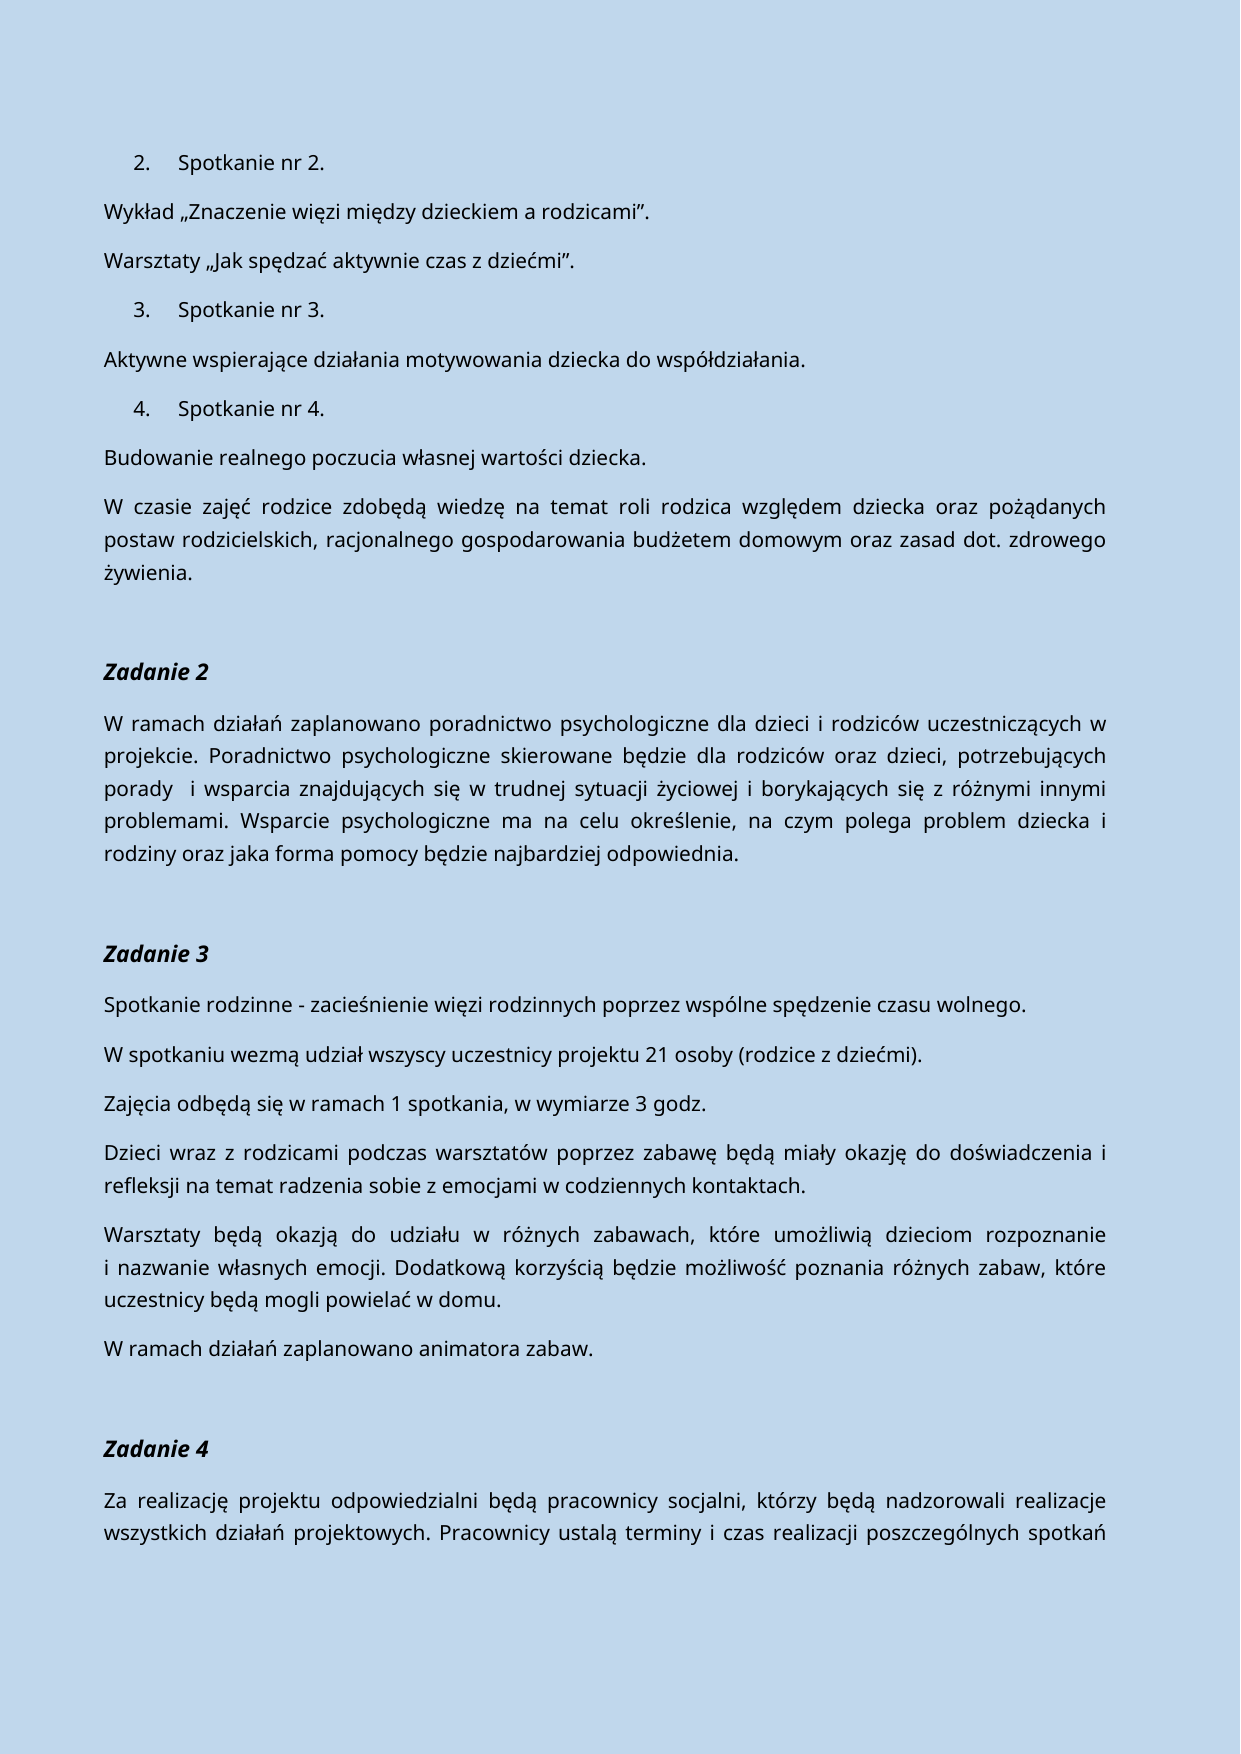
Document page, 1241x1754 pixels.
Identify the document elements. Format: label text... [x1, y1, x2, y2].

text Zadanie 2 [103, 656, 1107, 687]
text W spotkaniu wezmą udział wszyscy uczestnicy projektu 21 osoby (rodzice z dziećmi). [103, 1040, 1107, 1068]
text Zadanie 4 [103, 1433, 1107, 1464]
text Dzieci wraz z rodzicami podczas warsztatów poprzez zabawę będą miały okazję do doświadczenia i refleksji na temat radzenia sobie z emocjami w codziennych kontaktach. [103, 1138, 1107, 1199]
text Warsztaty będą okazją do udziału w różnych zabawach, które umożliwią dzieciom rozpoznanie i nazwanie własnych emocji. Dodatkową korzyścią będzie możliwość poznania różnych zabaw, które uczestnicy będą mogli powielać w domu. [103, 1220, 1107, 1314]
list Spotkanie nr 3. [133, 295, 1107, 324]
text Budowanie realnego poczucia własnej wartości dziecka. [103, 443, 1107, 472]
text Zadanie 3 [103, 938, 1107, 969]
text Spotkanie rodzinne - zacieśnienie więzi rodzinnych poprzez wspólne spędzenie czasu wolnego. [103, 990, 1107, 1019]
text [103, 1486, 1107, 1547]
text W ramach działań zaplanowano animatora zabaw. [103, 1334, 1107, 1363]
list Spotkanie nr 4. [133, 394, 1107, 422]
text Wykład „Znaczenie więzi między dzieckiem a rodzicami”. [103, 197, 1107, 225]
text Aktywne wspierające działania motywowania dziecka do współdziałania. [103, 345, 1107, 373]
text W ramach działań zaplanowano poradnictwo psychologiczne dla dzieci i rodziców uczestniczących w projekcie. Poradnictwo psychologiczne skierowane będzie dla rodziców oraz dzieci, potrzebujących porady i wsparcia znajdujących się w trudnej sytuacji życiowej i borykających się z różnymi innymi problemami. Wsparcie psychologiczne ma na celu określenie, na czym polega problem dziecka i rodziny oraz jaka forma pomocy będzie najbardziej odpowiednia. [103, 709, 1107, 868]
text W czasie zajęć rodzice zdobędą wiedzę na temat roli rodzica względem dziecka oraz pożądanych postaw rodzicielskich, racjonalnego gospodarowania budżetem domowym oraz zasad dot. zdrowego żywienia. [103, 492, 1107, 586]
list Spotkanie nr 2. [133, 148, 1107, 176]
text Zajęcia odbędą się w ramach 1 spotkania, w wymiarze 3 godz. [103, 1089, 1107, 1117]
text Warsztaty „Jak spędzać aktywnie czas z dziećmi”. [103, 246, 1107, 274]
